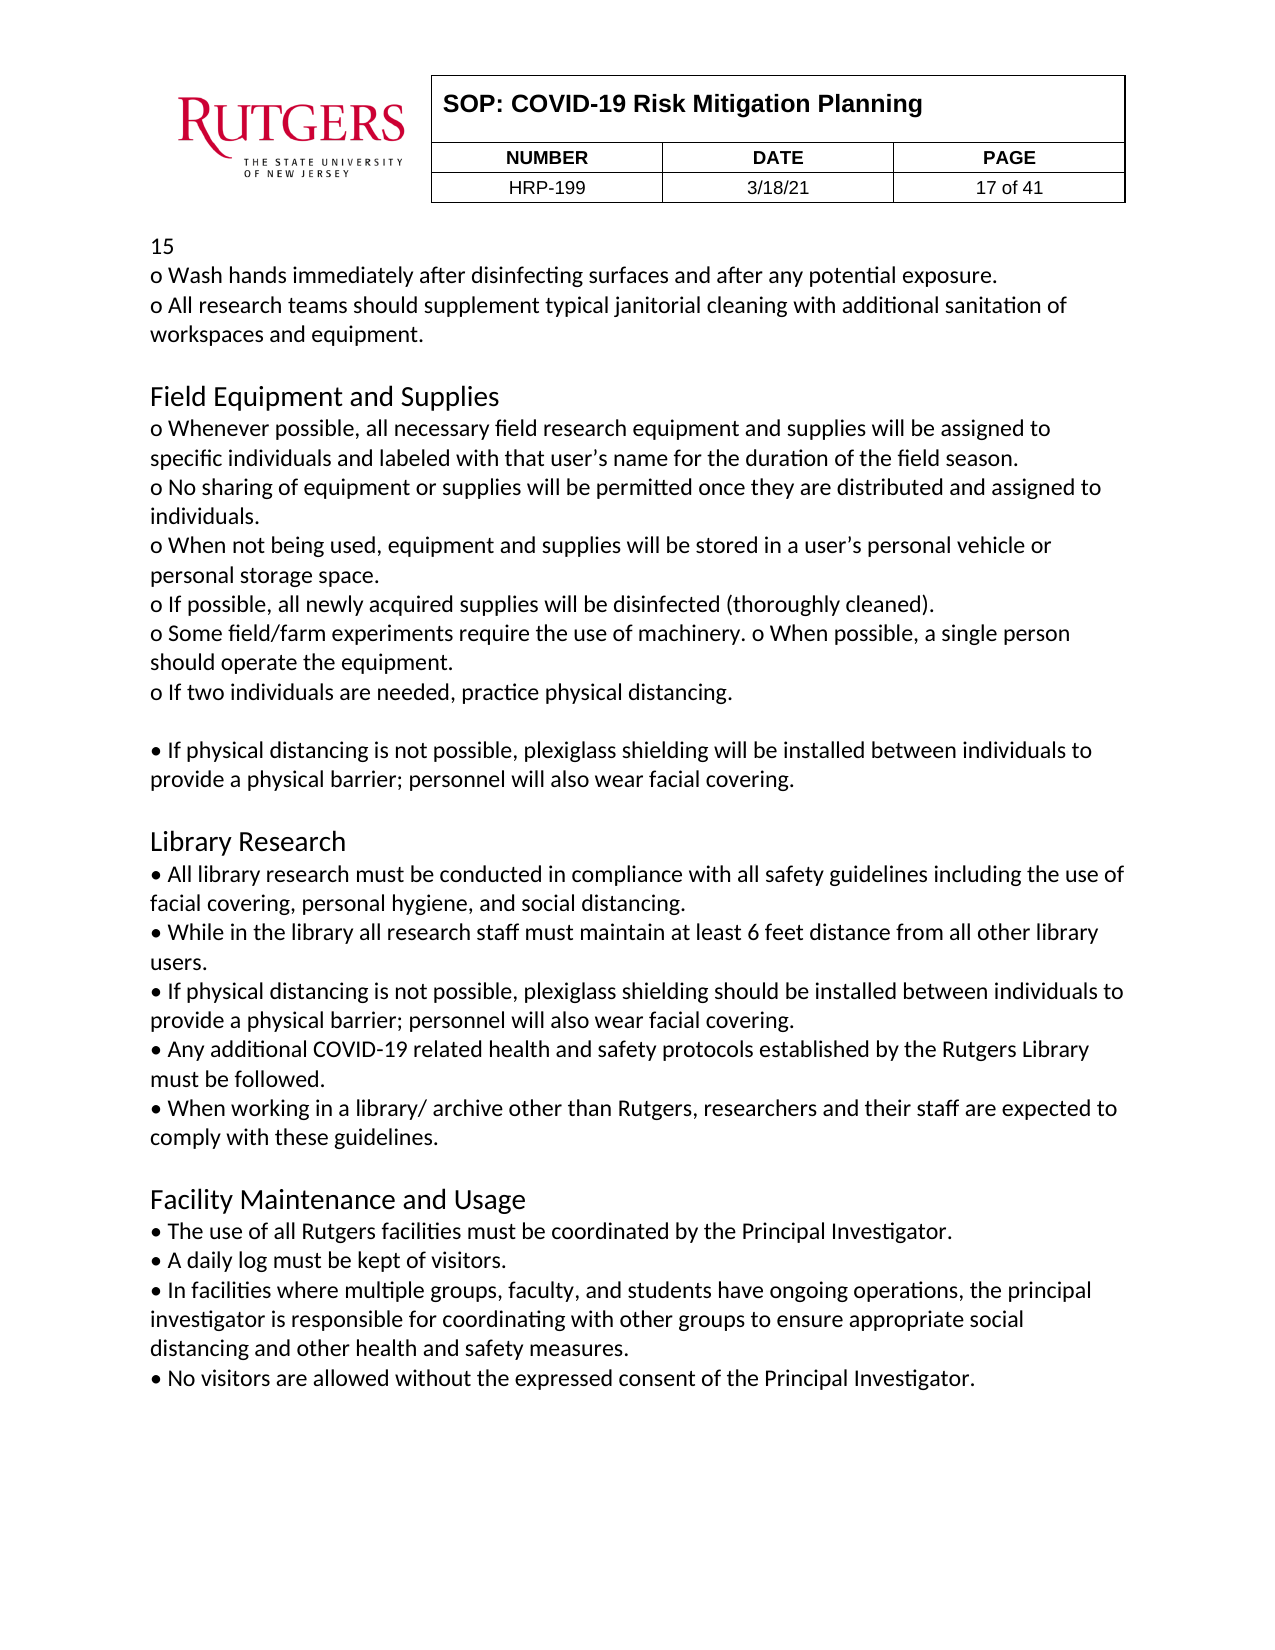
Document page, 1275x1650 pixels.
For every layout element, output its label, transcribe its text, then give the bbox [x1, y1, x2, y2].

picture [161, 86, 421, 188]
text o Whenever possible, all necessary field research equipment and supplies will be assigned to specific individuals and labeled with that user’s name for the duration of the field season. [150, 413, 1125, 472]
text o All research teams should supplement typical janitorial cleaning with additional sanitation of workspaces and equipment. [150, 290, 1125, 348]
text • The use of all Rutgers facilities must be coordinated by the Principal Investigator. [150, 1216, 1125, 1246]
text • If physical distancing is not possible, plexiglass shielding will be installed between individuals to provide a physical barrier; personnel will also wear facial covering. [150, 735, 1125, 794]
text o If possible, all newly acquired supplies will be disinfected (thoroughly cleaned). [150, 589, 1125, 618]
text • Any additional COVID-19 related health and safety protocols established by the Rutgers Library must be followed. [150, 1034, 1125, 1093]
text • No visitors are allowed without the expressed consent of the Principal Investigator. [150, 1363, 1125, 1392]
text Library Research [150, 823, 1125, 859]
text 15 [150, 231, 1125, 261]
text • In facilities where multiple groups, faculty, and students have ongoing operations, the principal investigator is responsible for coordinating with other groups to ensure appropriate social distancing and other health and safety measures. [150, 1275, 1125, 1363]
text o When not being used, equipment and supplies will be stored in a user’s personal vehicle or personal storage space. [150, 530, 1125, 589]
text Field Equipment and Supplies [150, 378, 1125, 413]
text • If physical distancing is not possible, plexiglass shielding should be installed between individuals to provide a physical barrier; personnel will also wear facial covering. [150, 976, 1125, 1034]
text • When working in a library/ archive other than Rutgers, researchers and their staff are expected to comply with these guidelines. [150, 1093, 1125, 1151]
text • While in the library all research staff must maintain at least 6 feet distance from all other library users. [150, 917, 1125, 976]
text o Wash hands immediately after disinfecting surfaces and after any potential exposure. [150, 261, 1125, 290]
text Facility Maintenance and Usage [150, 1181, 1125, 1216]
text • A daily log must be kept of visitors. [150, 1246, 1125, 1275]
text o No sharing of equipment or supplies will be permitted once they are distributed and assigned to individuals. [150, 472, 1125, 530]
text o If two individuals are needed, practice physical distancing. [150, 677, 1125, 706]
text • All library research must be conducted in compliance with all safety guidelines including the use of facial covering, personal hygiene, and social distancing. [150, 859, 1125, 917]
text o Some field/farm experiments require the use of machinery. o When possible, a single person should operate the equipment. [150, 618, 1125, 677]
